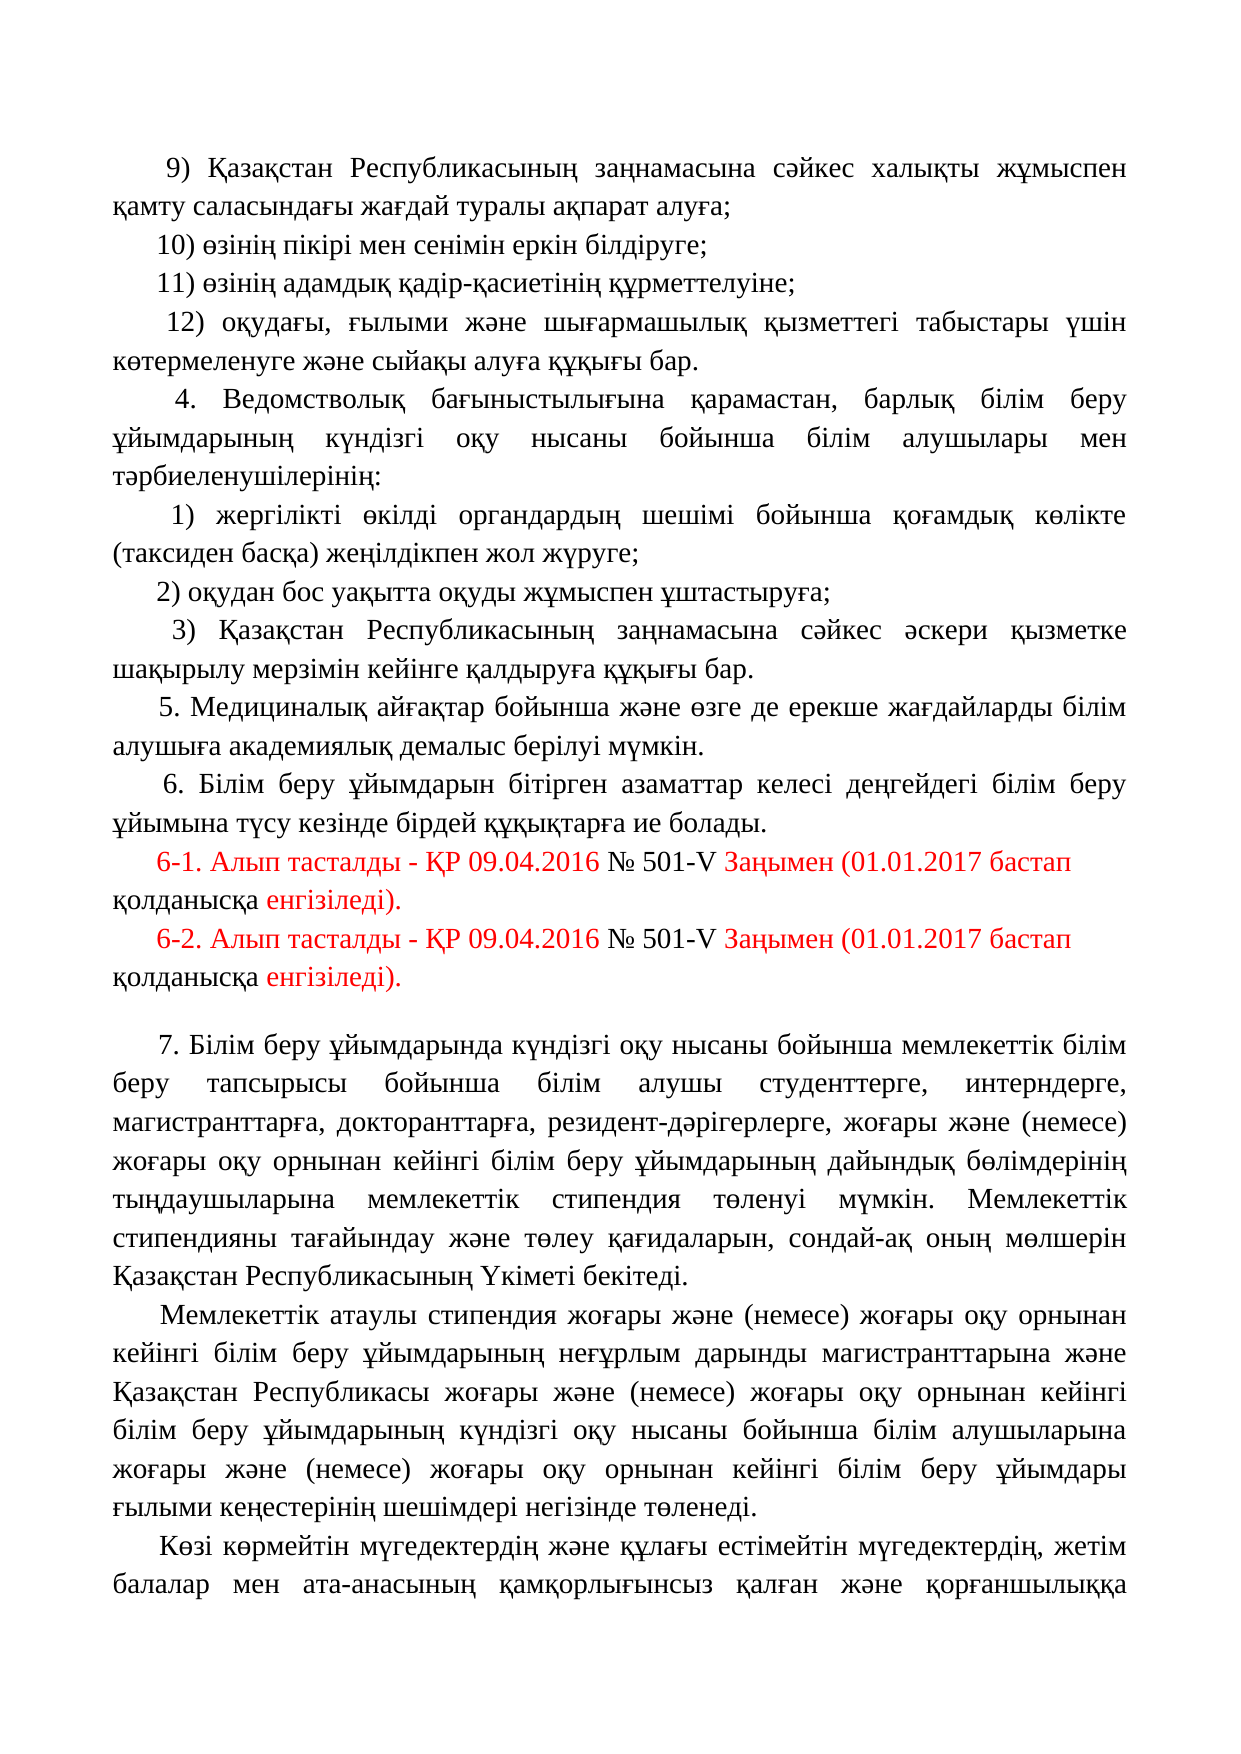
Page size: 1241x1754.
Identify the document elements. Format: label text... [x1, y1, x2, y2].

text 11) өзінің адамдық қадір-қасиетінің құрметтелуіне; [112, 266, 1128, 299]
text 3) Қазақстан Республикасының заңнамасына сәйкес әскери қызметке шақырылу мерзімін кейінге қалдыруға құқығы бар. [112, 612, 1128, 684]
text 10) өзінің пікірі мен сенімін еркін білдіруге; [112, 227, 1128, 261]
text Мемлекеттiк атаулы стипендия жоғары және (немесе) жоғары оқу орнынан кейінгі білім беру ұйымдарының неғұрлым дарынды магистранттарына және Қазақстан Республикасы жоғары және (немесе) жоғары оқу орнынан кейінгі білім беру ұйымдарының күндiзгi оқу нысаны бойынша бiлiм алушыларына жоғары және (немесе) жоғары оқу орнынан кейінгі білім беру ұйымдары ғылыми кеңестерiнiң шешiмдерi негiзiнде төленеді. [112, 1297, 1128, 1523]
text 2) оқудан бос уақытта оқуды жұмыспен ұштастыруға; [112, 574, 1128, 607]
text 5. Медициналық айғақтар бойынша және өзге де ерекше жағдайларды білім алушыға академиялық демалыс берілуі мүмкін. [112, 689, 1128, 762]
text 4. Ведомстволық бағыныстылығына қарамастан, барлық білім беру ұйымдарының күндізгі оқу нысаны бойынша білім алушылары мен тәрбиеленушілерінің: [112, 381, 1128, 492]
text 6. Білім беру ұйымдарын бітірген азаматтар келесі деңгейдегі білім беру ұйымына түсу кезінде бірдей құқықтарға ие болады. [112, 767, 1128, 839]
text 6-1. Алып тасталды - ҚР 09.04.2016 № 501-V Заңымен (01.01.2017 бастап қолданысқа енгізіледі). 6-2. Алып тасталды - ҚР 09.04.2016 № 501-V Заңымен (01.01.2017 бастап қолданысқа енгізіледі). [112, 844, 1128, 1023]
text 1) жергілікті өкілді органдардың шешімі бойынша қоғамдық көлікте (таксиден басқа) жеңілдікпен жол жүруге; [112, 497, 1128, 569]
text 7. Білім беру ұйымдарында күндізгі оқу нысаны бойынша мемлекеттік білім беру тапсырысы бойынша білім алушы студенттерге, интерндерге, магистранттарға, докторанттарға, резидент-дәрігерлерге, жоғары және (немесе) жоғары оқу орнынан кейінгі білім беру ұйымдарының дайындық бөлімдерінің тыңдаушыларына мемлекеттік стипендия төленуі мүмкін. Мемлекеттік стипендияны тағайындау және төлеу қағидаларын, сондай-ақ оның мөлшерін Қазақстан Республикасының Үкіметі бекітеді. [112, 1027, 1128, 1292]
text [112, 1528, 1128, 1600]
text 12) оқудағы, ғылыми және шығармашылық қызметтегі табыстары үшін көтермеленуге және сыйақы алуға құқығы бар. [112, 304, 1128, 376]
text 9) Қазақстан Республикасының заңнамасына сәйкес халықты жұмыспен қамту саласындағы жағдай туралы ақпарат алуға; [112, 150, 1128, 222]
